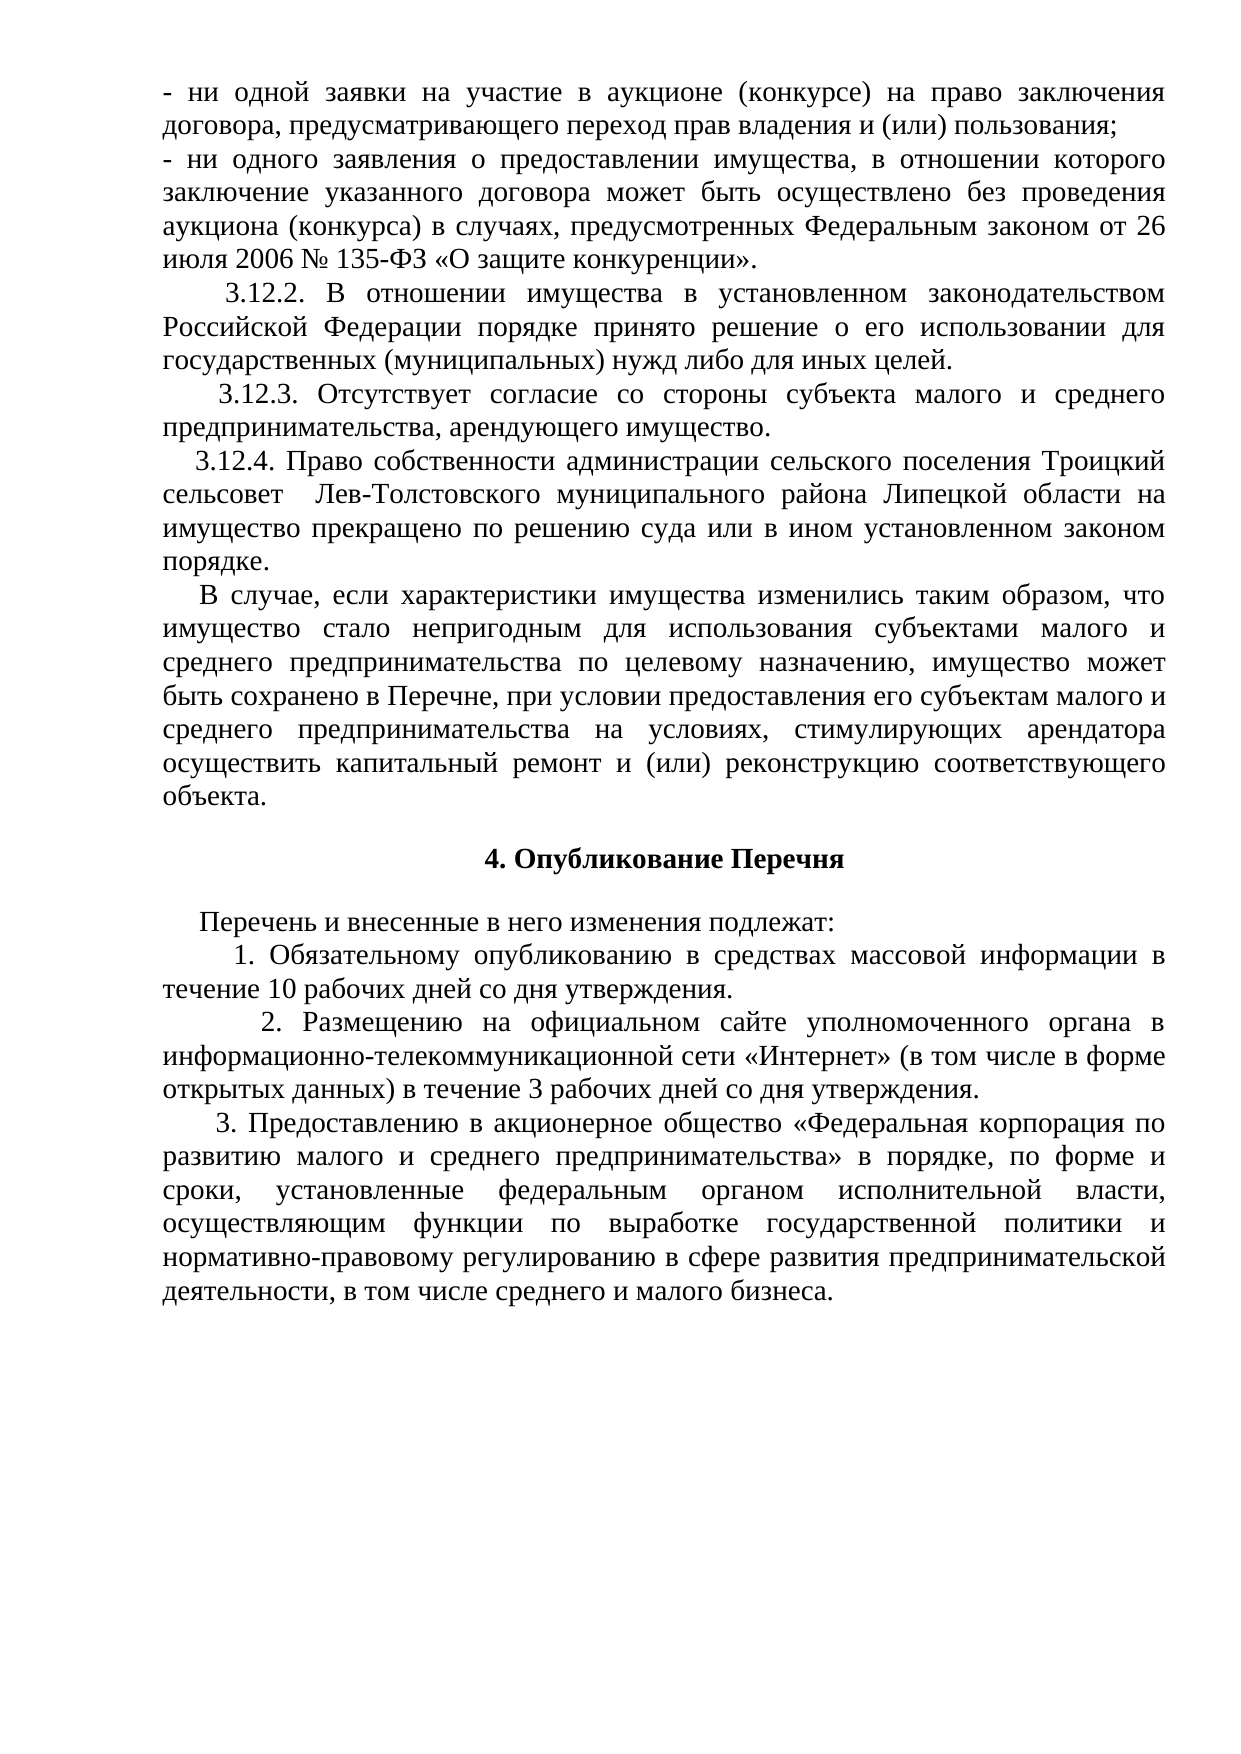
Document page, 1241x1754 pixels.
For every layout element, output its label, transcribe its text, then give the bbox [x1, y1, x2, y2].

text В случае, если характеристики имущества изменились таким образом, что имущество стало непригодным для использования субъектами малого и среднего предпринимательства по целевому назначению, имущество может быть сохранено в Перечне, при условии предоставления его субъектам малого и среднего предпринимательства на условиях, стимулирующих арендатора осуществить капитальный ремонт и (или) реконструкцию соответствующего объекта. [162, 577, 1167, 812]
text 3.12.3. Отсутствует согласие со стороны субъекта малого и среднего предпринимательства, арендующего имущество. [162, 376, 1167, 443]
text 3.12.4. Право собственности администрации сельского поселения Троицкий сельсовет Лев-Толстовского муниципального района Липецкой области на имущество прекращено по решению суда или в ином установленном законом порядке. [162, 443, 1167, 577]
text Перечень и внесенные в него изменения подлежат: [162, 904, 1167, 937]
text 1. Обязательному опубликованию в средствах массовой информации в течение 10 рабочих дней со дня утверждения. [162, 937, 1167, 1004]
text 4. Опубликование Перечня [162, 841, 1167, 874]
text 3. Предоставлению в акционерное общество «Федеральная корпорация по развитию малого и среднего предпринимательства» в порядке, по форме и сроки, установленные федеральным органом исполнительной власти, осуществляющим функции по выработке государственной политики и нормативно-правовому регулированию в сфере развития предпринимательской деятельности, в том числе среднего и малого бизнеса. [162, 1105, 1167, 1306]
text 2. Размещению на официальном сайте уполномоченного органа в информационно-телекоммуникационной сети «Интернет» (в том числе в форме открытых данных) в течение 3 рабочих дней со дня утверждения. [162, 1004, 1167, 1105]
text 3.12.2. В отношении имущества в установленном законодательством Российской Федерации порядке принято решение о его использовании для государственных (муниципальных) нужд либо для иных целей. [162, 275, 1167, 376]
text - ни одного заявления о предоставлении имущества, в отношении которого заключение указанного договора может быть осуществлено без проведения аукциона (конкурса) в случаях, предусмотренных Федеральным законом от 26 июля 2006 № 135-ФЗ «О защите конкуренции». [162, 141, 1167, 275]
text - ни одной заявки на участие в аукционе (конкурсе) на право заключения договора, предусматривающего переход прав владения и (или) пользования; [162, 74, 1167, 141]
